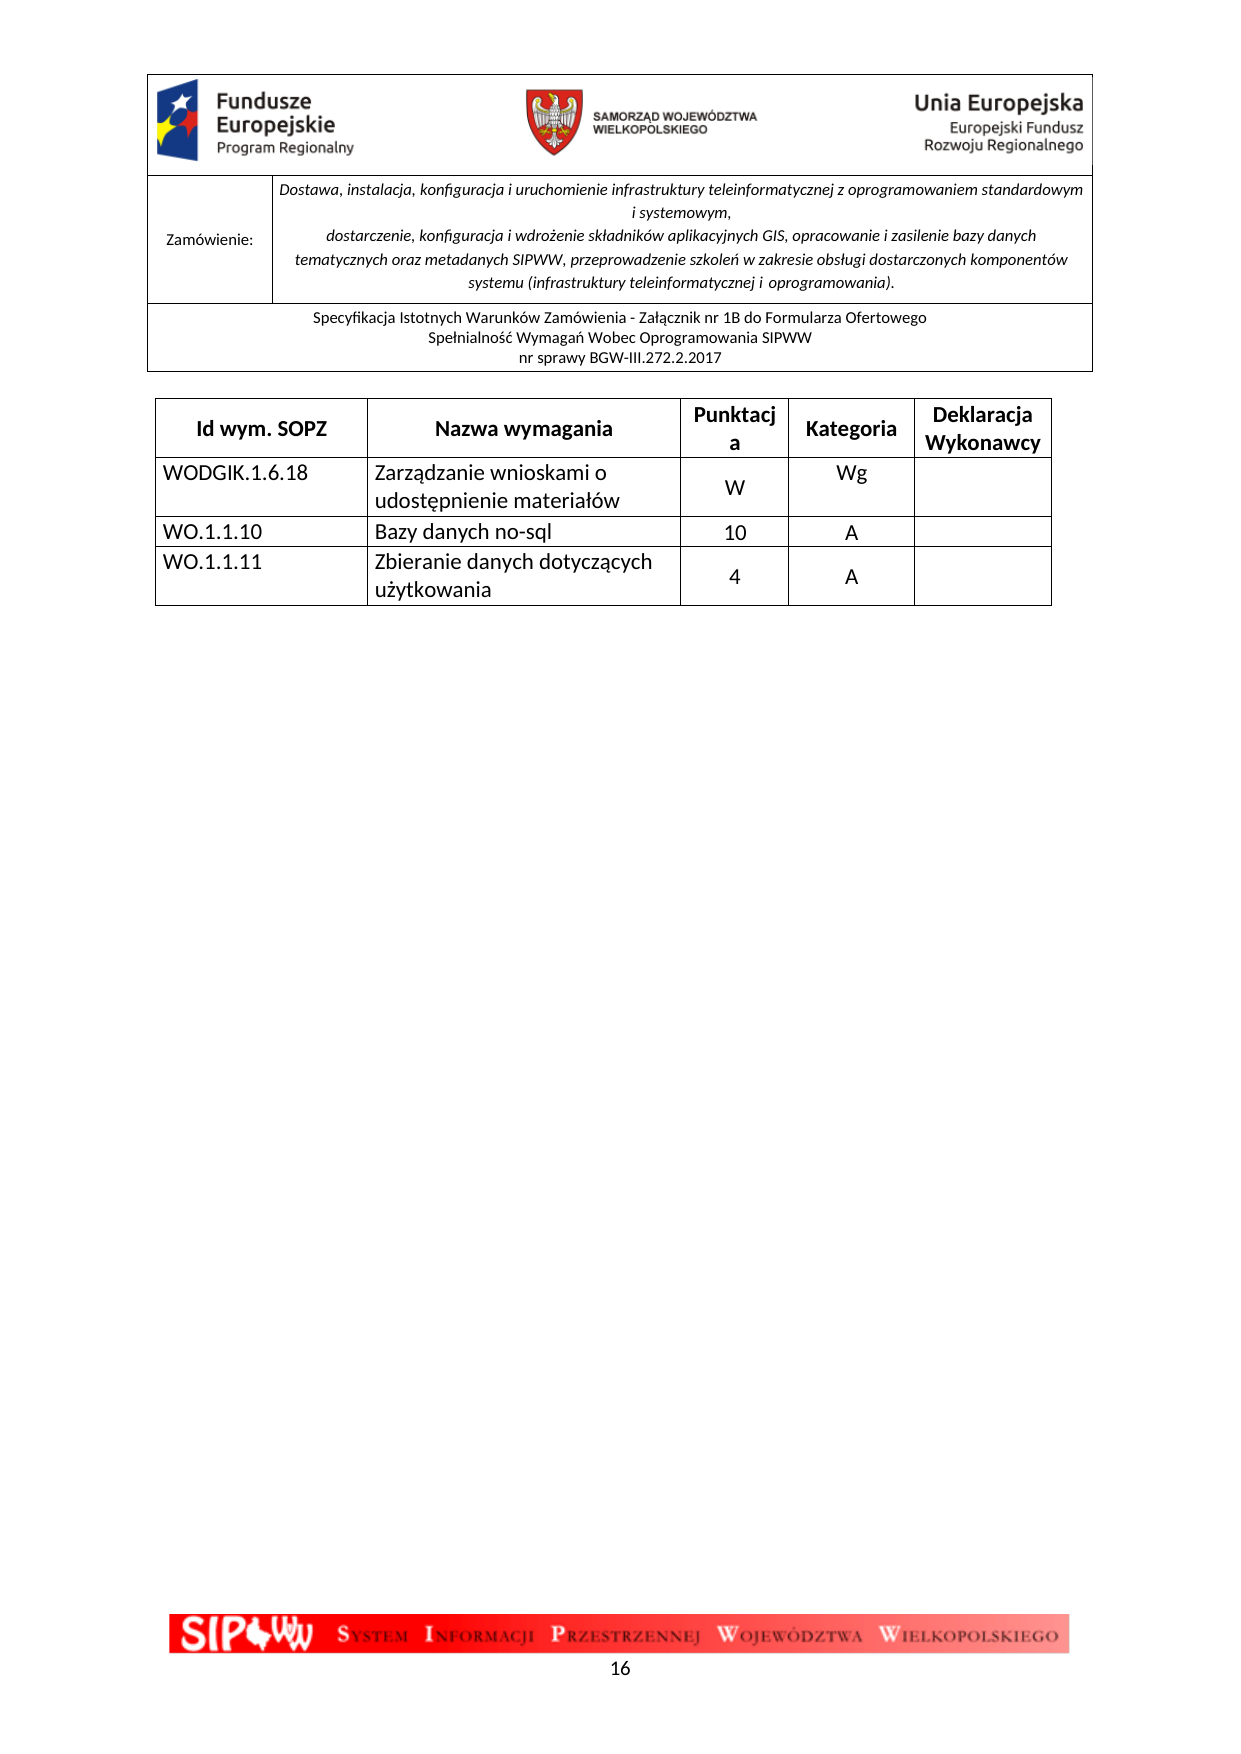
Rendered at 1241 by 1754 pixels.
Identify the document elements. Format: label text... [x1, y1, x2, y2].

table_cell WO.1.1.11 [156, 547, 367, 605]
table_cell Bazy danych no-sql [368, 517, 680, 546]
table_cell W [681, 458, 788, 516]
table_cell Zarządzanie wnioskami o udostępnienie materiałów [368, 458, 680, 516]
table_cell [915, 547, 1051, 605]
table_cell A [789, 517, 914, 546]
table_cell WO.1.1.10 [156, 517, 367, 546]
table_header Punktacja [681, 399, 788, 457]
table_cell [915, 458, 1051, 516]
table_header Deklaracja Wykonawcy [915, 399, 1051, 457]
table_cell A [789, 547, 914, 605]
picture [169, 1614, 1071, 1655]
table_header Nazwa wymagania [368, 399, 680, 457]
table_cell Wg [789, 458, 914, 516]
table_cell [915, 517, 1051, 546]
picture [153, 77, 1093, 165]
table_header Id wym. SOPZ [156, 399, 367, 457]
table_header Kategoria [789, 399, 914, 457]
table_cell 4 [681, 547, 788, 605]
table_cell 10 [681, 517, 788, 546]
table_cell WODGIK.1.6.18 [156, 458, 367, 516]
table_cell Zbieranie danych dotyczących użytkowania [368, 547, 680, 605]
